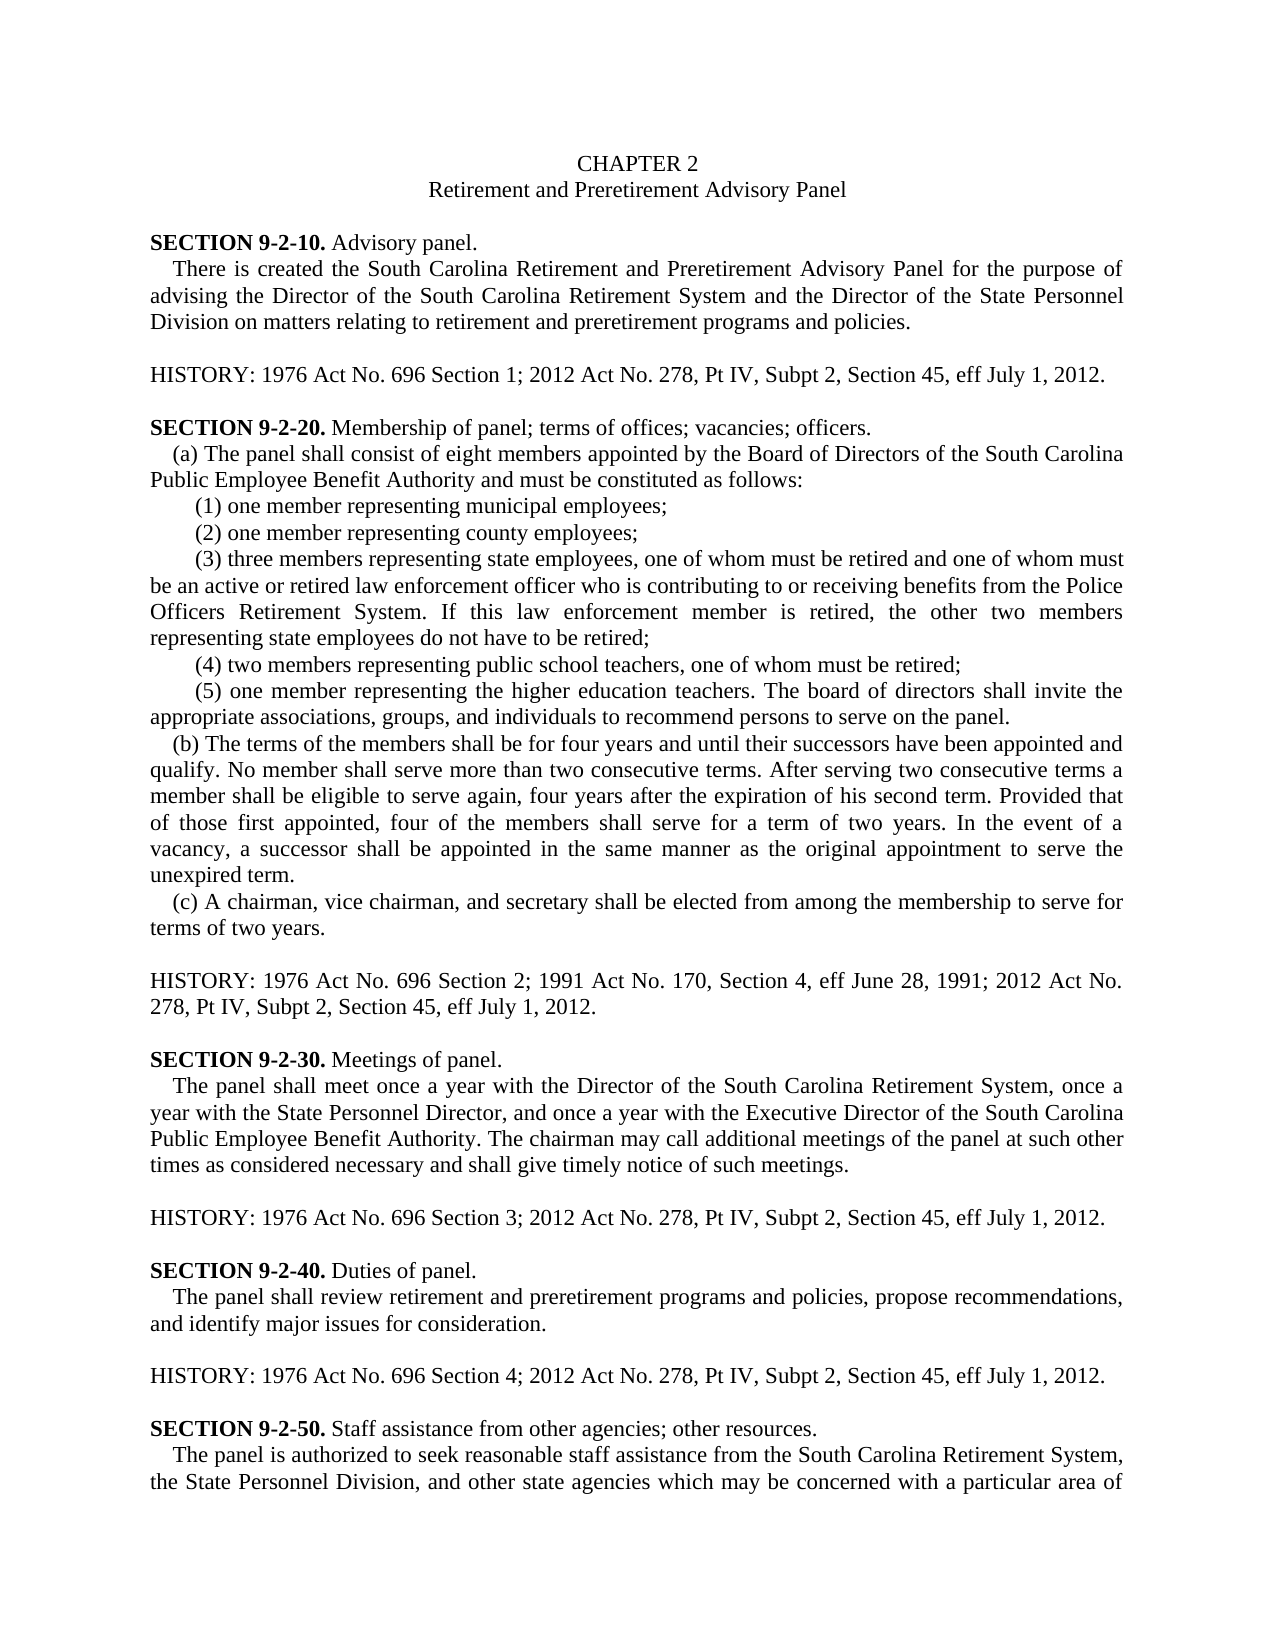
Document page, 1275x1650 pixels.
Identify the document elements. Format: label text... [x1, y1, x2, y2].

text (2) one member representing county employees; [150, 519, 1125, 545]
text CHAPTER 2 [150, 150, 1125, 176]
text Retirement and Preretirement Advisory Panel [150, 176, 1125, 203]
text (3) three members representing state employees, one of whom must be retired and one of whom must be an active or retired law enforcement officer who is contributing to or receiving benefits from the Police Officers Retirement System. If this law enforcement member is retired, the other two members representing state employees do not have to be retired; [150, 545, 1125, 651]
text (b) The terms of the members shall be for four years and until their successors have been appointed and qualify. No member shall serve more than two consecutive terms. After serving two consecutive terms a member shall be eligible to serve again, four years after the expiration of his second term. Provided that of those first appointed, four of the members shall serve for a term of two years. In the event of a vacancy, a successor shall be appointed in the same manner as the original appointment to serve the unexpired term. [150, 730, 1125, 888]
text HISTORY: 1976 Act No. 696 Section 3; 2012 Act No. 278, Pt IV, Subpt 2, Section 45, eff July 1, 2012. [150, 1204, 1125, 1231]
text (c) A chairman, vice chairman, and secretary shall be elected from among the membership to serve for terms of two years. [150, 888, 1125, 941]
text SECTION 9-2-50. Staff assistance from other agencies; other resources. [150, 1415, 1125, 1441]
text SECTION 9-2-20. Membership of panel; terms of offices; vacancies; officers. [150, 413, 1125, 440]
text SECTION 9-2-30. Meetings of panel. [150, 1046, 1125, 1072]
text The panel shall meet once a year with the Director of the South Carolina Retirement System, once a year with the State Personnel Director, and once a year with the Executive Director of the South Carolina Public Employee Benefit Authority. The chairman may call additional meetings of the panel at such other times as considered necessary and shall give timely notice of such meetings. [150, 1072, 1125, 1178]
text The panel shall review retirement and preretirement programs and policies, propose recommendations, and identify major issues for consideration. [150, 1283, 1125, 1336]
text (5) one member representing the higher education teachers. The board of directors shall invite the appropriate associations, groups, and individuals to recommend persons to serve on the panel. [150, 677, 1125, 730]
text SECTION 9-2-40. Duties of panel. [150, 1257, 1125, 1283]
text SECTION 9-2-10. Advisory panel. [150, 229, 1125, 255]
text (1) one member representing municipal employees; [150, 493, 1125, 519]
text HISTORY: 1976 Act No. 696 Section 1; 2012 Act No. 278, Pt IV, Subpt 2, Section 45, eff July 1, 2012. [150, 361, 1125, 387]
text (4) two members representing public school teachers, one of whom must be retired; [150, 651, 1125, 677]
text There is created the South Carolina Retirement and Preretirement Advisory Panel for the purpose of advising the Director of the South Carolina Retirement System and the Director of the State Personnel Division on matters relating to retirement and preretirement programs and policies. [150, 255, 1125, 334]
text HISTORY: 1976 Act No. 696 Section 4; 2012 Act No. 278, Pt IV, Subpt 2, Section 45, eff July 1, 2012. [150, 1362, 1125, 1389]
text (a) The panel shall consist of eight members appointed by the Board of Directors of the South Carolina Public Employee Benefit Authority and must be constituted as follows: [150, 440, 1125, 493]
text HISTORY: 1976 Act No. 696 Section 2; 1991 Act No. 170, Section 4, eff June 28, 1991; 2012 Act No. 278, Pt IV, Subpt 2, Section 45, eff July 1, 2012. [150, 967, 1125, 1020]
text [150, 1441, 1125, 1494]
